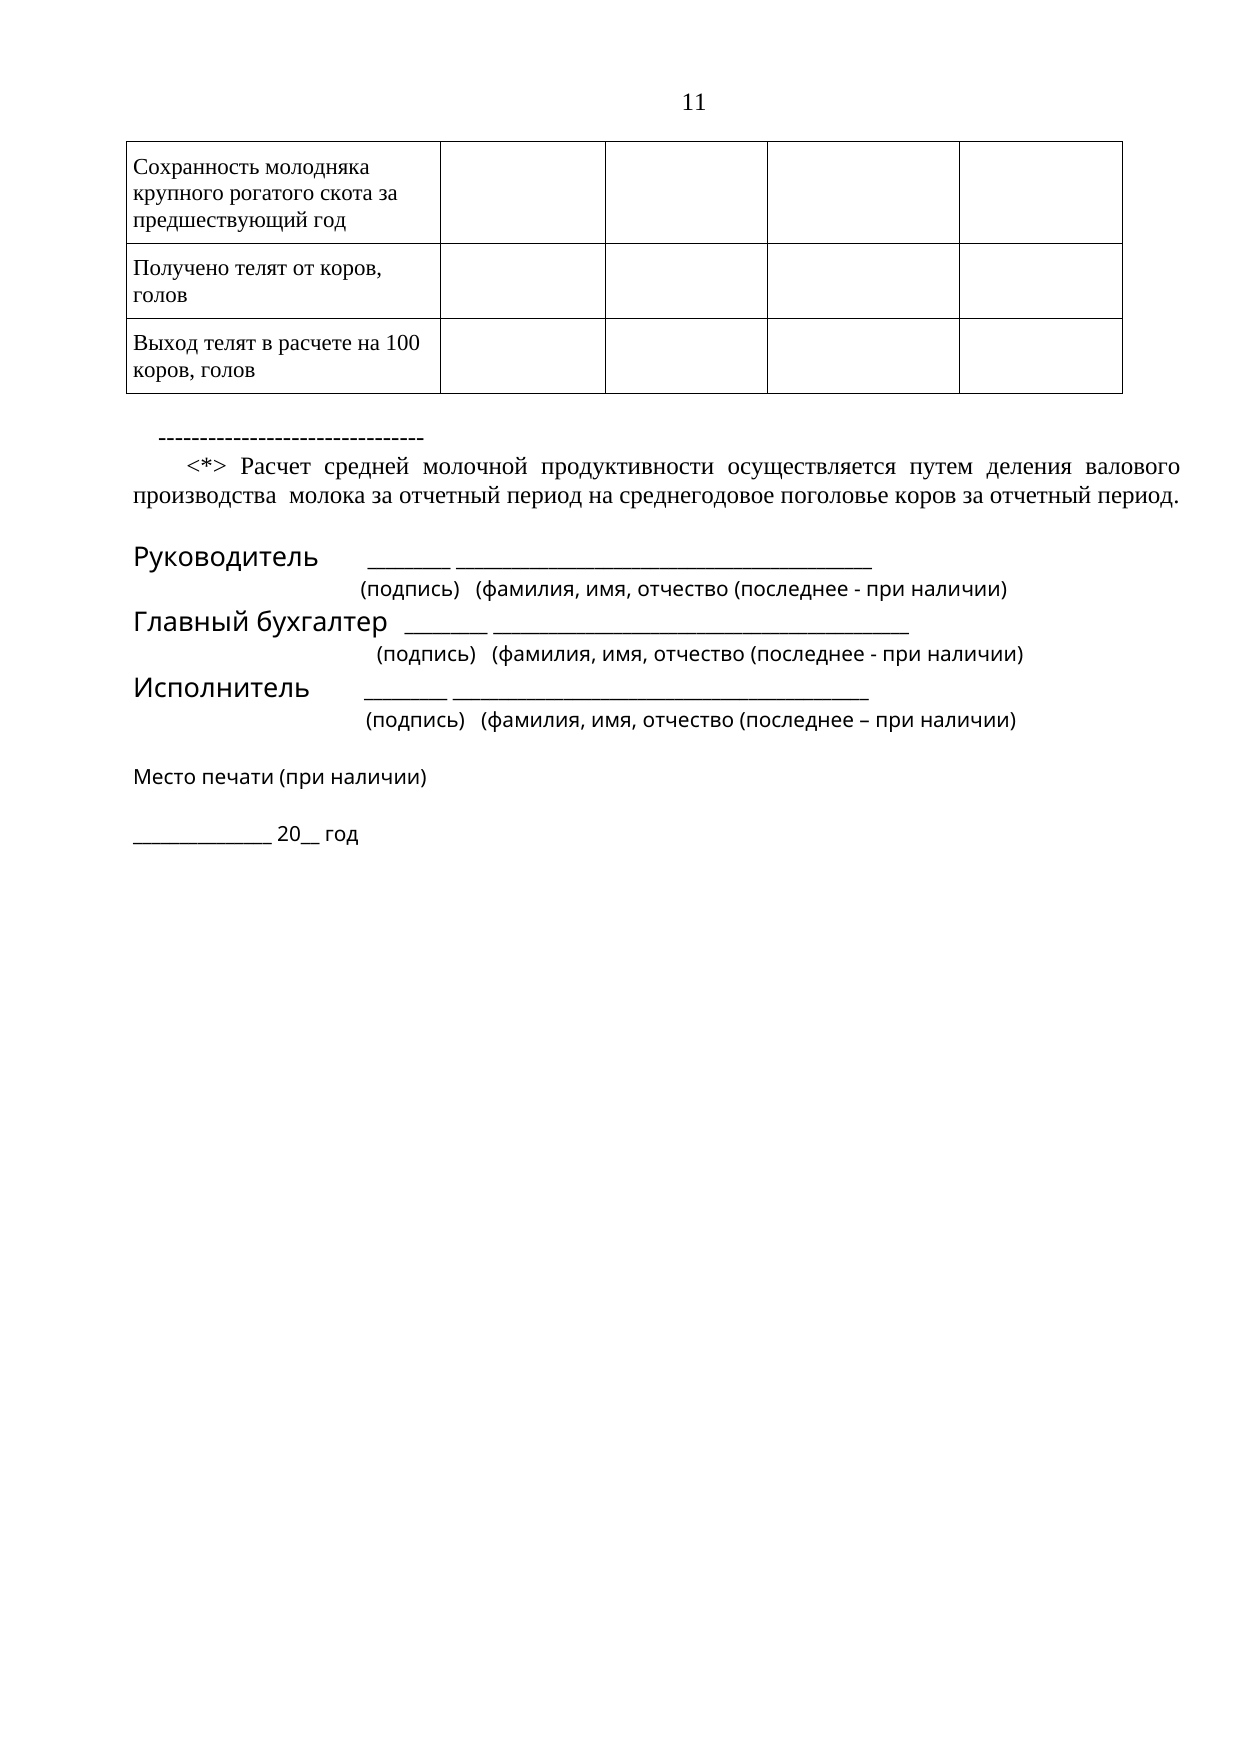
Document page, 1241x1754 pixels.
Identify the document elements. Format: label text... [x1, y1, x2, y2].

text _______________ 20__ год [133, 819, 1181, 847]
text -------------------------------- [133, 422, 1181, 451]
text Главный бухгалтер _________ _____________________________________________ [133, 603, 1181, 639]
text (подпись) (фамилия, имя, отчество (последнее - при наличии) [133, 574, 1181, 603]
table_cell [960, 244, 1122, 318]
text Руководитель _________ _____________________________________________ [133, 537, 1181, 574]
table_cell [768, 244, 959, 318]
table_cell [441, 244, 605, 318]
table_cell [606, 319, 767, 393]
table_cell [441, 319, 605, 393]
table_cell Сохранность молодняка крупного рогатого скота за предшествующий год [127, 142, 440, 243]
table_cell [768, 319, 959, 393]
text Исполнитель _________ _____________________________________________ [133, 668, 1181, 705]
table_cell Выход телят в расчете на 100 коров, голов [127, 319, 440, 393]
table_cell [768, 142, 959, 243]
table_cell [606, 142, 767, 243]
table_cell [960, 319, 1122, 393]
text (подпись) (фамилия, имя, отчество (последнее - при наличии) [133, 639, 1181, 668]
table_cell Получено телят от коров, голов [127, 244, 440, 318]
text Место печати (при наличии) [133, 762, 1181, 790]
text <*> Расчет средней молочной продуктивности осуществляется путем деления валового производства молока за отчетный период на среднегодовое поголовье коров за отчетный период. [133, 451, 1181, 509]
table_cell [441, 142, 605, 243]
table_cell [606, 244, 767, 318]
table_cell [960, 142, 1122, 243]
text (подпись) (фамилия, имя, отчество (последнее – при наличии) [133, 705, 1181, 733]
